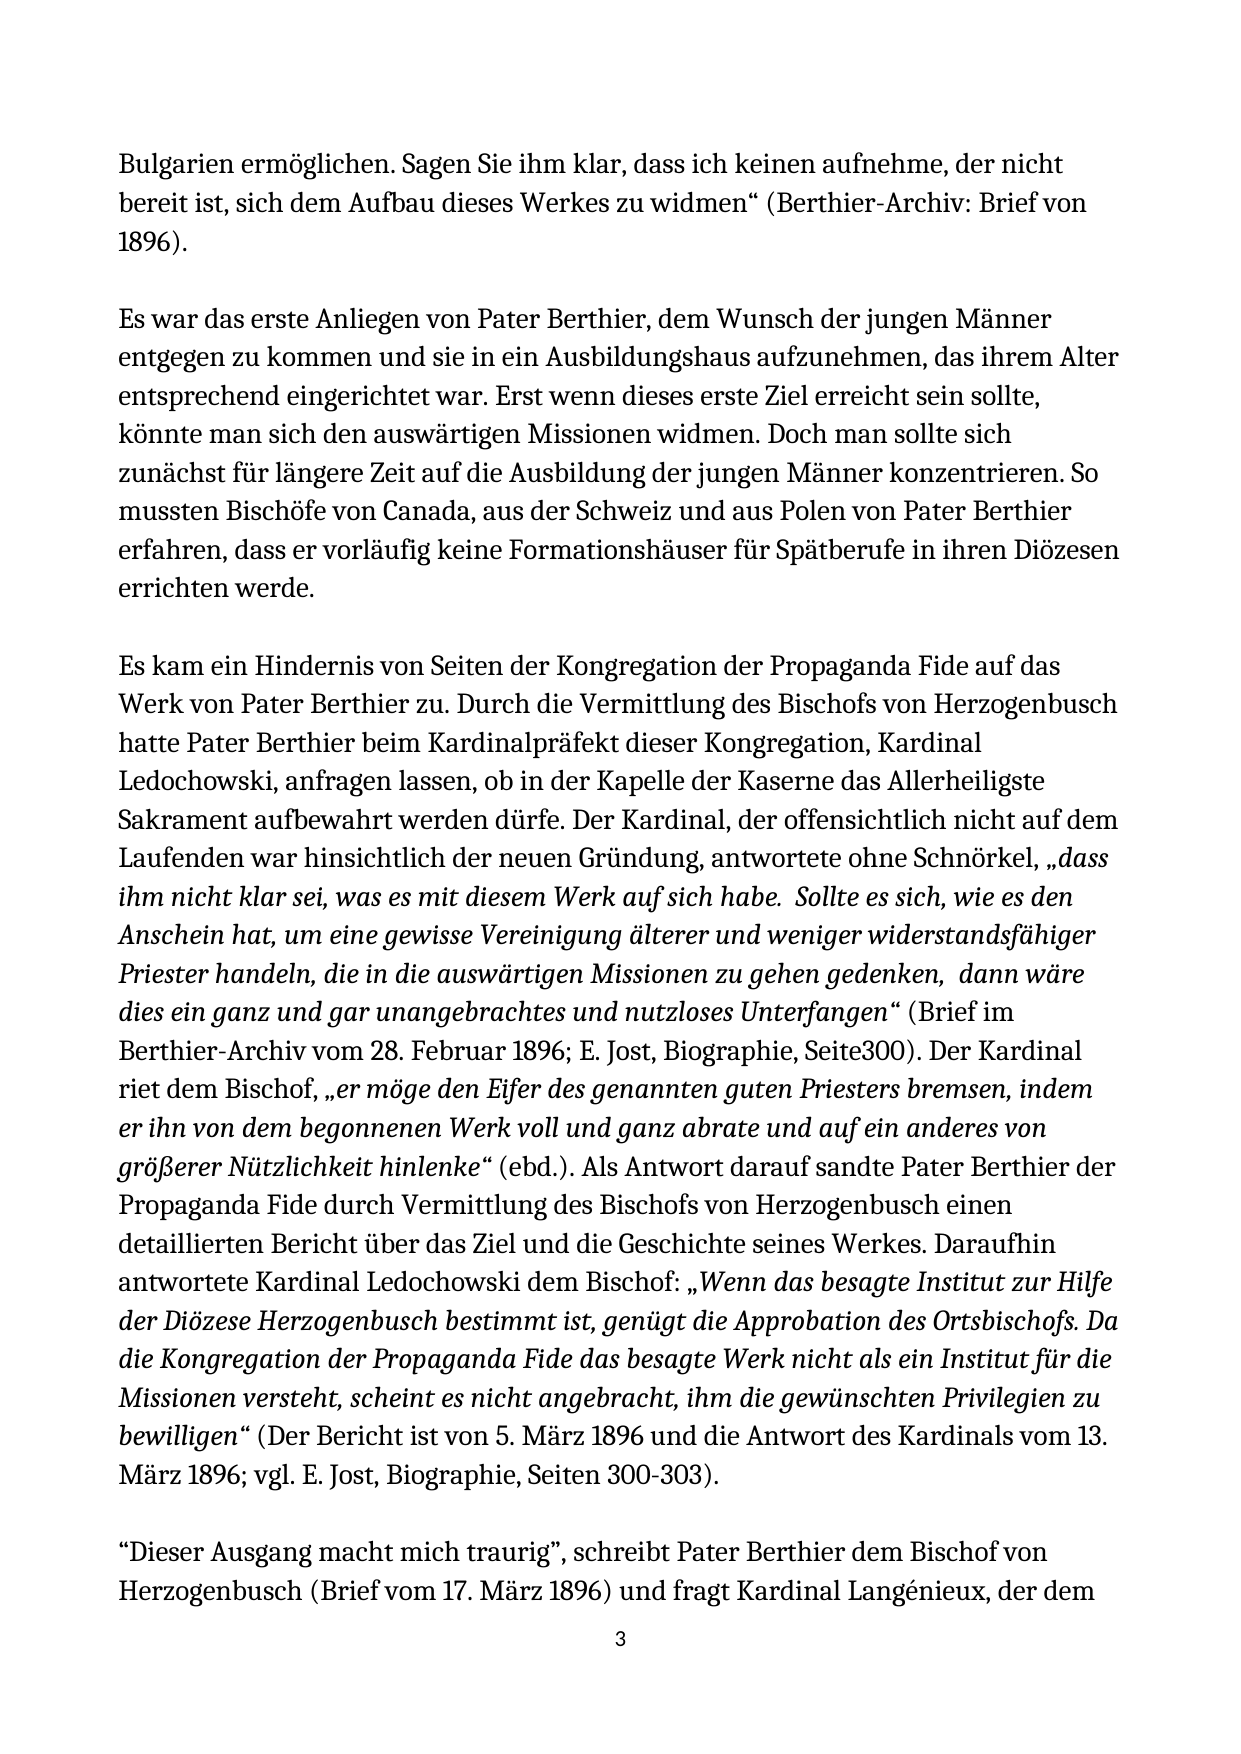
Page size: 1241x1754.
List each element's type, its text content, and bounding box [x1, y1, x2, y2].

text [118, 1535, 1122, 1607]
text Es war das erste Anliegen von Pater Berthier, dem Wunsch der jungen Männer entgegen zu kommen und sie in ein Ausbildungshaus aufzunehmen, das ihrem Alter entsprechend eingerichtet war. Erst wenn dieses erste Ziel erreicht sein sollte, könnte man sich den auswärtigen Missionen widmen. Doch man sollte sich zunächst für längere Zeit auf die Ausbildung der jungen Männer konzentrieren. So mussten Bischöfe von Canada, aus der Schweiz und aus Polen von Pater Berthier erfahren, dass er vorläufig keine Formationshäuser für Spätberufe in ihren Diözesen errichten werde. [118, 302, 1122, 605]
text Es kam ein Hindernis von Seiten der Kongregation der Propaganda Fide auf das Werk von Pater Berthier zu. Durch die Vermittlung des Bischofs von Herzogenbusch hatte Pater Berthier beim Kardinalpräfekt dieser Kongregation, Kardinal Ledochowski, anfragen lassen, ob in der Kapelle der Kaserne das Allerheiligste Sakrament aufbewahrt werden dürfe. Der Kardinal, der offensichtlich nicht auf dem Laufenden war hinsichtlich der neuen Gründung, antwortete ohne Schnörkel, „dass ihm nicht klar sei, was es mit diesem Werk auf sich habe. Sollte es sich, wie es den Anschein hat, um eine gewisse Vereinigung älterer und weniger widerstandsfähiger Priester handeln, die in die auswärtigen Missionen zu gehen gedenken, dann wäre dies ein ganz und gar unangebrachtes und nutzloses Unterfangen“ (Brief im Berthier-Archiv vom 28. Februar 1896; E. Jost, Biographie, Seite300). Der Kardinal riet dem Bischof, „er möge den Eifer des genannten guten Priesters bremsen, indem er ihn von dem begonnenen Werk voll und ganz abrate und auf ein anderes von größerer Nützlichkeit hinlenke“ (ebd.). Als Antwort darauf sandte Pater Berthier der Propaganda Fide durch Vermittlung des Bischofs von Herzogenbusch einen detaillierten Bericht über das Ziel und die Geschichte seines Werkes. Daraufhin antwortete Kardinal Ledochowski dem Bischof: „Wenn das besagte Institut zur Hilfe der Diözese Herzogenbusch bestimmt ist, genügt die Approbation des Ortsbischofs. Da die Kongregation der Propaganda Fide das besagte Werk nicht als ein Institut für die Missionen versteht, scheint es nicht angebracht, ihm die gewünschten Privilegien zu bewilligen“ (Der Bericht ist von 5. März 1896 und die Antwort des Kardinals vom 13. März 1896; vgl. E. Jost, Biographie, Seiten 300-303). [118, 649, 1122, 1492]
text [118, 148, 1122, 258]
